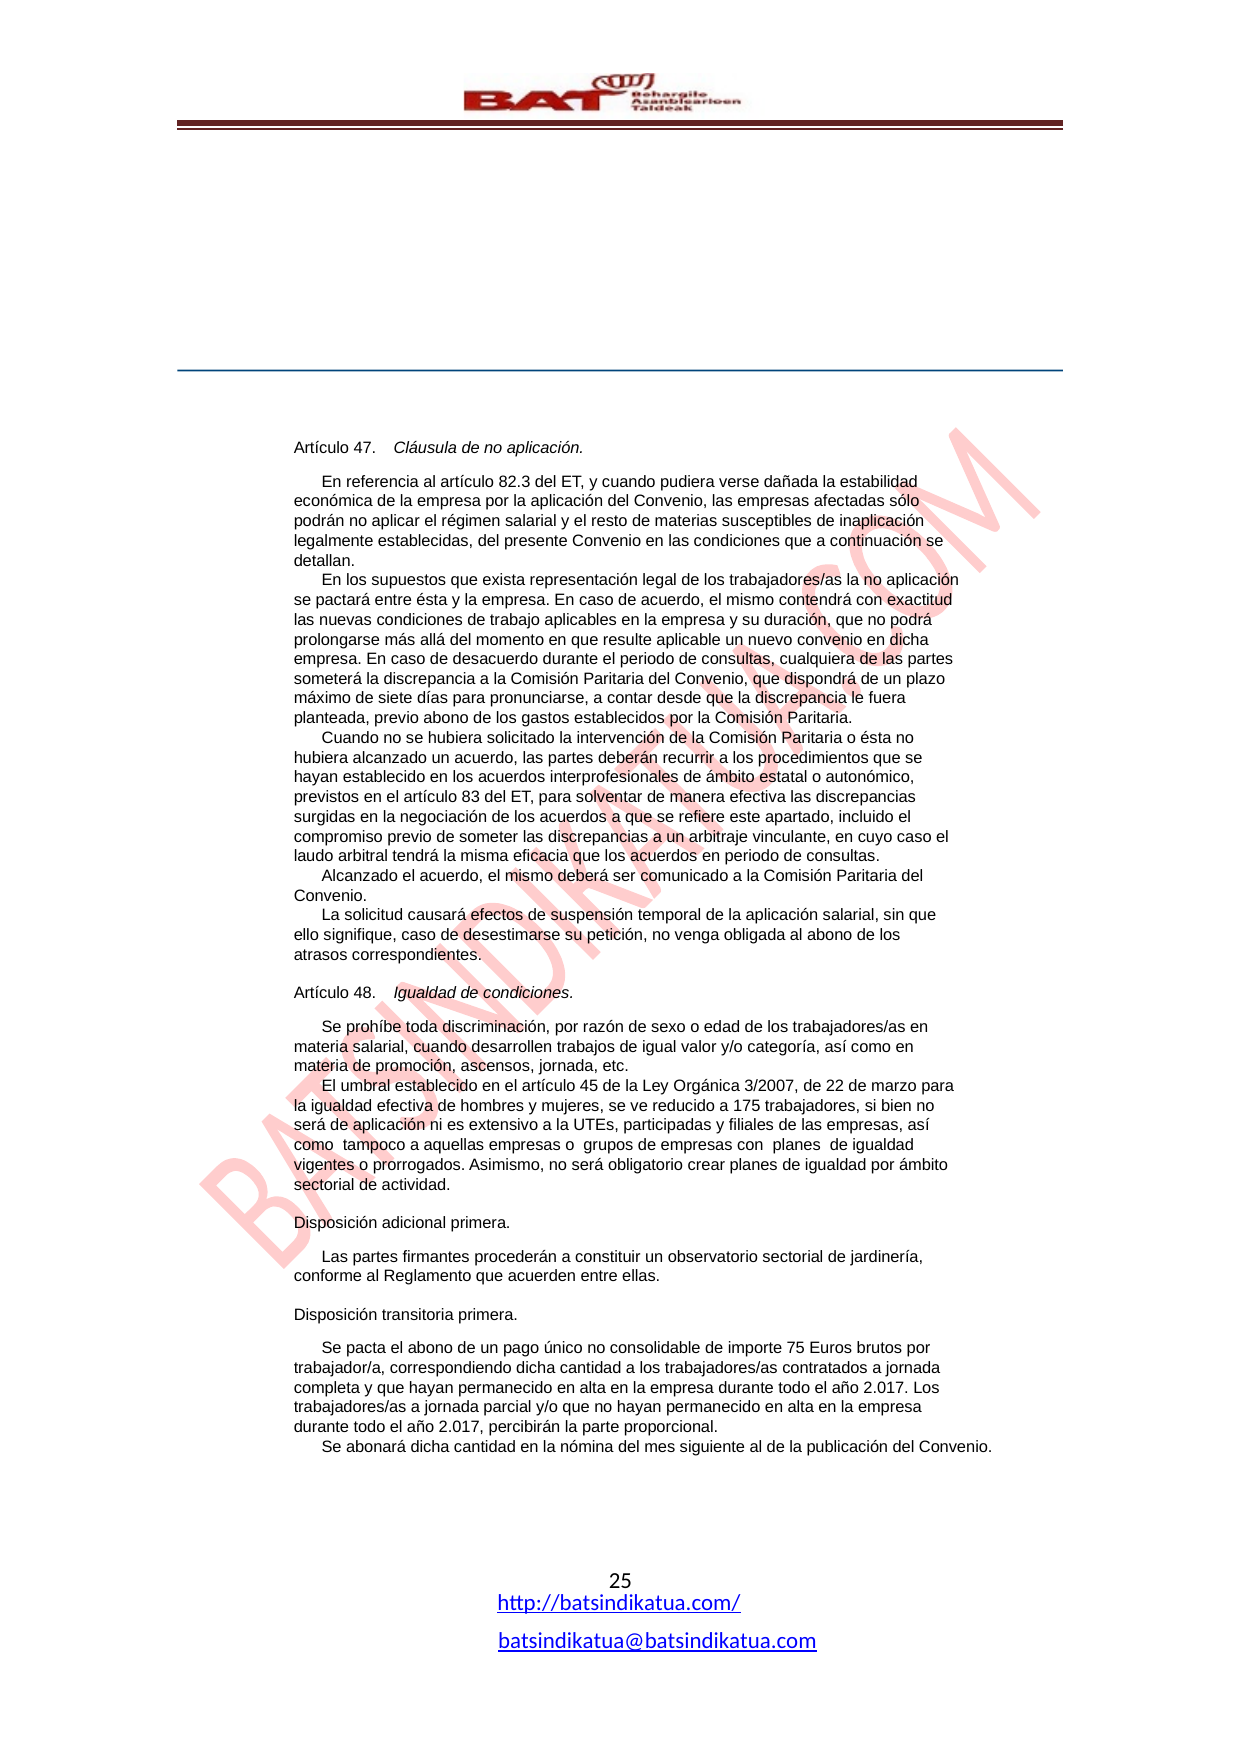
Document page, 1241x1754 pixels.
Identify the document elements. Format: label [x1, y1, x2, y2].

picture [463, 73, 777, 119]
